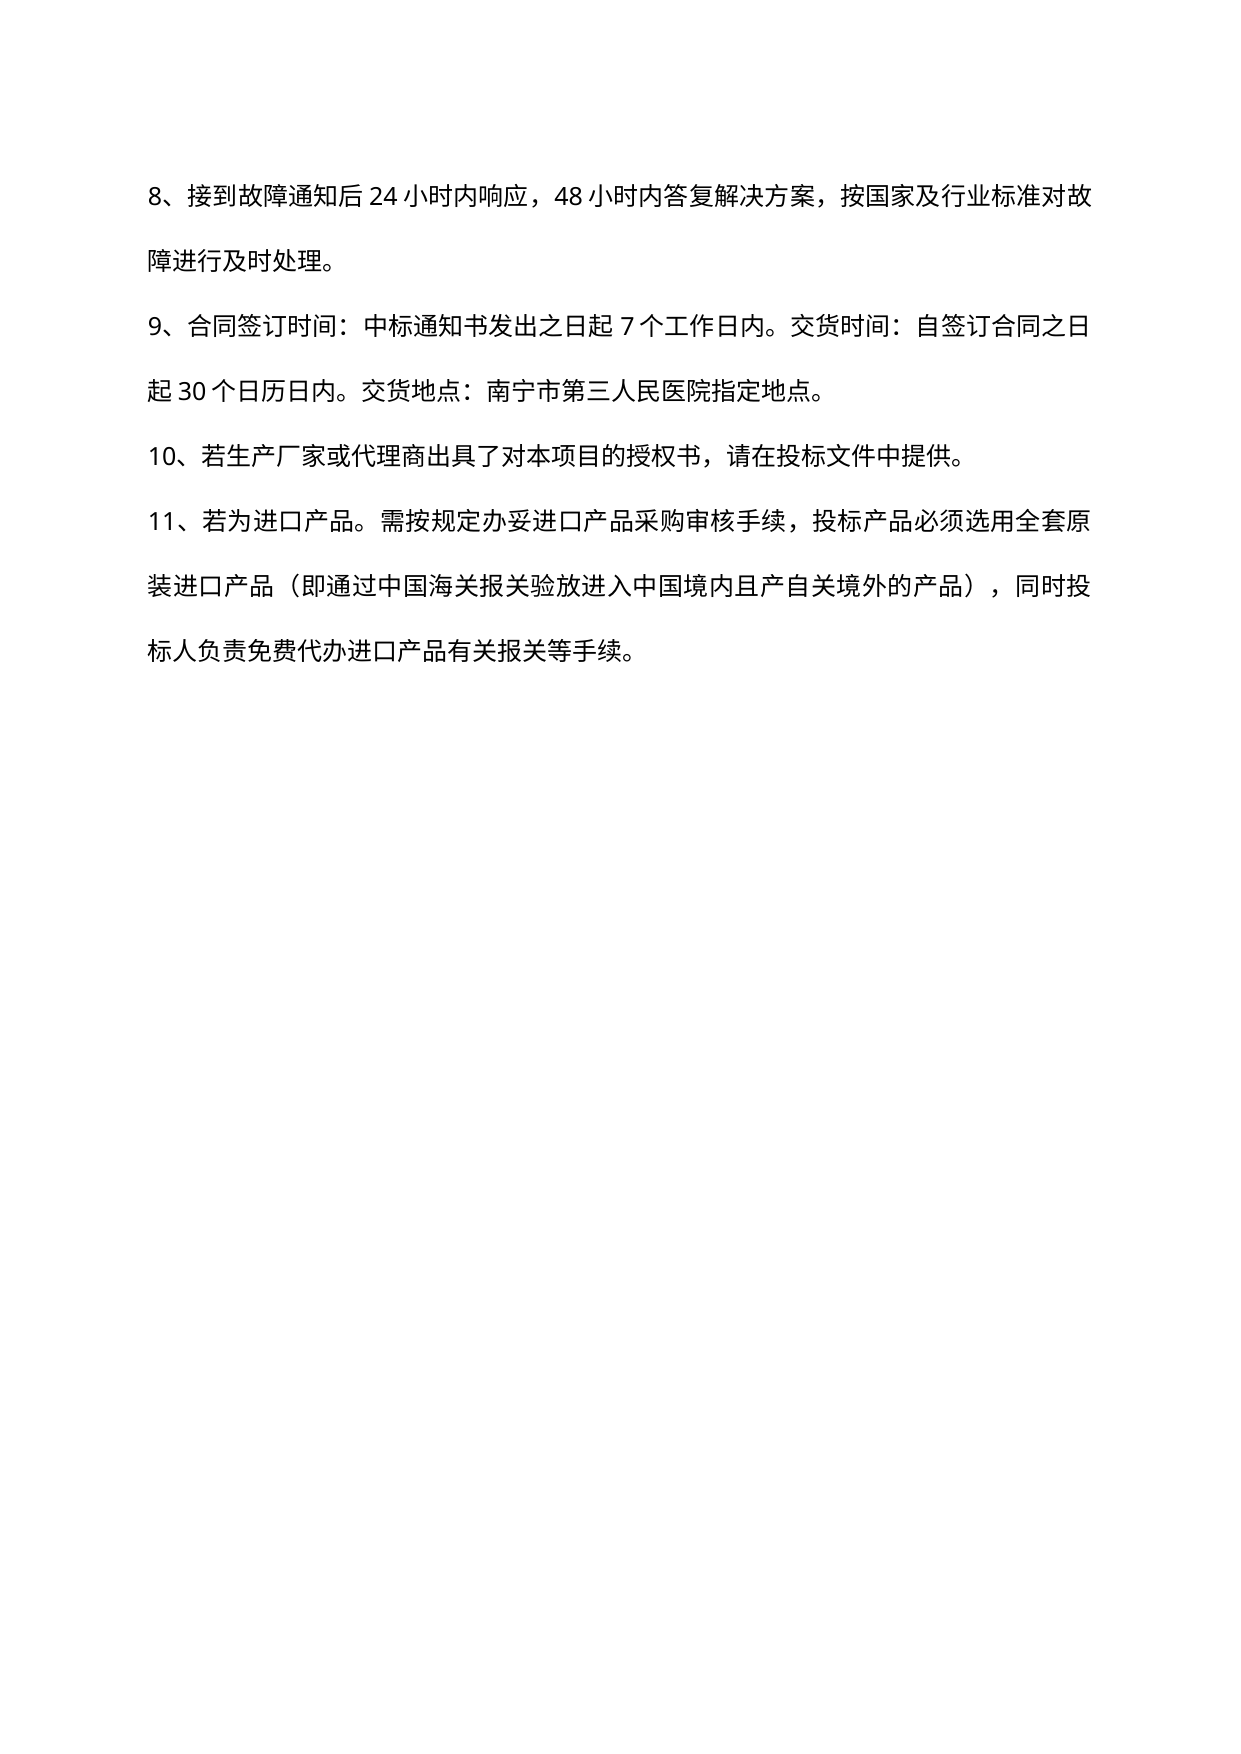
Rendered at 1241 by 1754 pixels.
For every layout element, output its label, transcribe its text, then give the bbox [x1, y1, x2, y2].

text 9、合同签订时间：中标通知书发出之日起7个工作日内。交货时间：自签订合同之日起30个日历日内。交货地点：南宁市第三人民医院指定地点。 [148, 292, 1092, 422]
text 8、接到故障通知后24小时内响应，48小时内答复解决方案，按国家及行业标准对故障进行及时处理。 [148, 162, 1092, 292]
text 11、若为进口产品。需按规定办妥进口产品采购审核手续，投标产品必须选用全套原装进口产品（即通过中国海关报关验放进入中国境内且产自关境外的产品），同时投标人负责免费代办进口产品有关报关等手续。 [148, 487, 1092, 682]
text 10、若生产厂家或代理商出具了对本项目的授权书，请在投标文件中提供。 [148, 422, 1092, 487]
